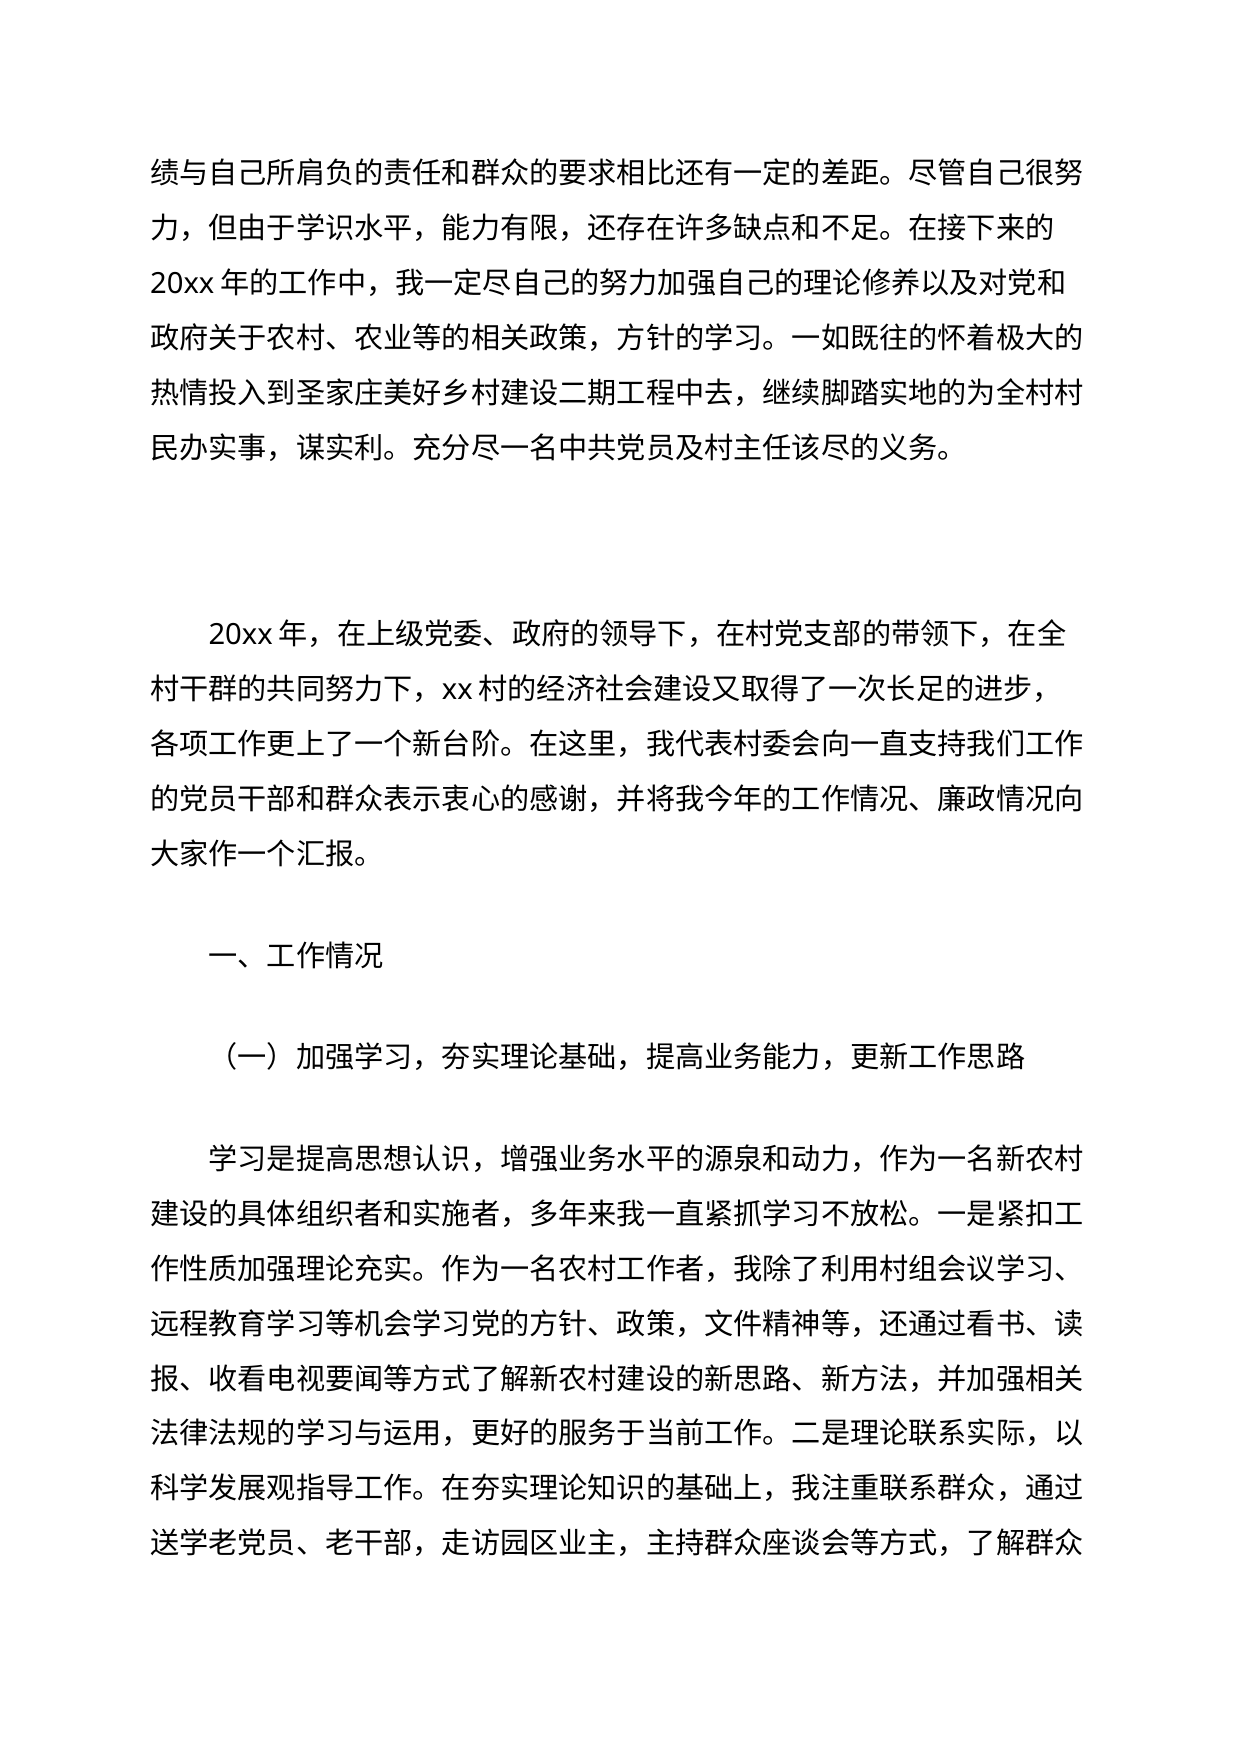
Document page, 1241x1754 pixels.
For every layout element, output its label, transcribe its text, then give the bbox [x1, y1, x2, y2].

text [150, 1136, 1090, 1562]
text （一）加强学习，夯实理论基础，提高业务能力，更新工作思路 [150, 1034, 1090, 1076]
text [150, 150, 1090, 467]
text 一、工作情况 [150, 932, 1090, 974]
text 20xx年，在上级党委、政府的领导下，在村党支部的带领下，在全村干群的共同努力下，xx村的经济社会建设又取得了一次长足的进步，各项工作更上了一个新台阶。在这里，我代表村委会向一直支持我们工作的党员干部和群众表示衷心的感谢，并将我今年的工作情况、廉政情况向大家作一个汇报。 [150, 611, 1090, 873]
